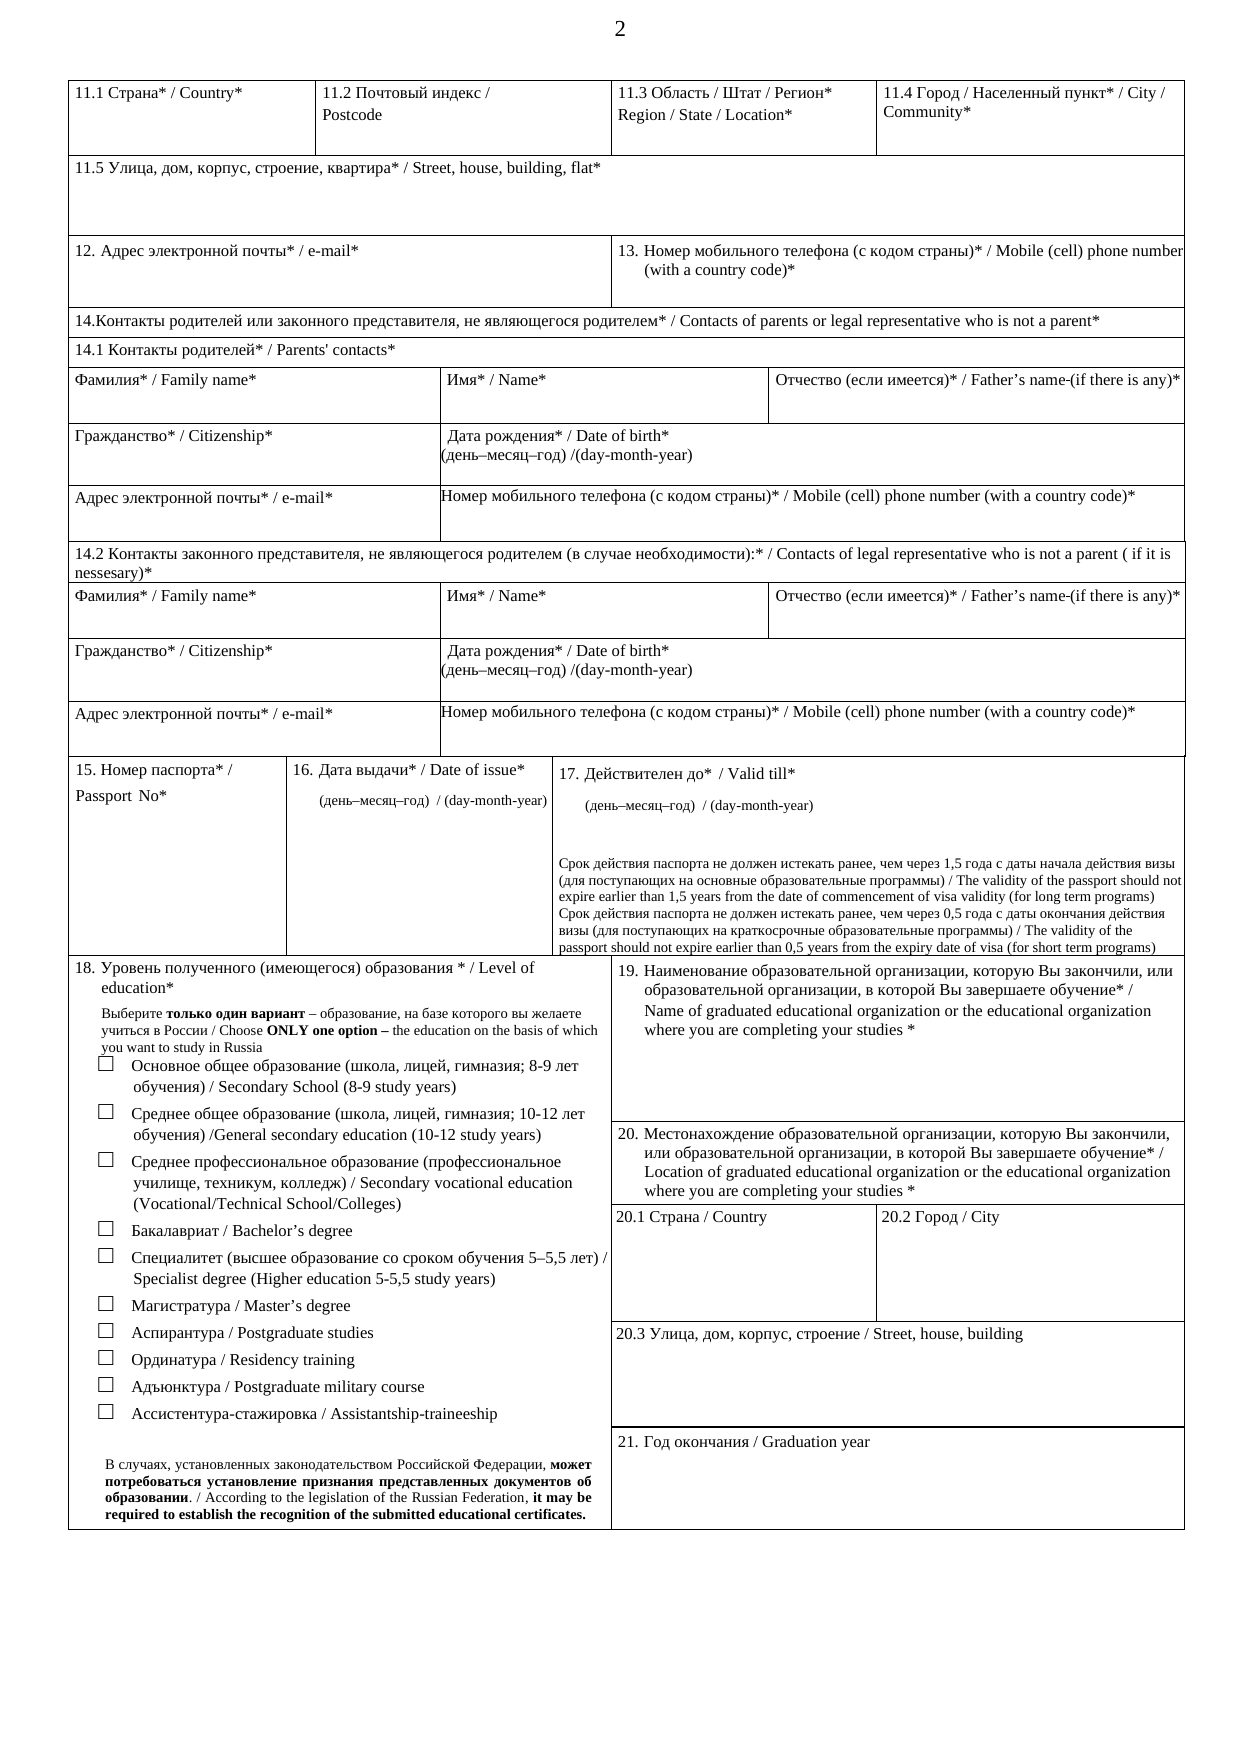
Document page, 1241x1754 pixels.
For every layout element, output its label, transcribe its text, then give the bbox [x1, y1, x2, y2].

table_cell Номер паспорта* / Passport No* [69, 757, 286, 955]
table_cell 14.Контакты родителей или законного представителя, не являющегося родителем* / Contacts of parents or legal representative who is not a parent* [69, 308, 1184, 337]
table_cell Гражданство* / Citizenship* [69, 424, 440, 485]
table_cell Дата рождения* / Date of birth* (день–месяц–год) /(day-month-year) [441, 639, 1185, 701]
table_cell Имя* / Name* [441, 368, 768, 422]
table_cell Имя* / Name* [441, 583, 768, 638]
table_cell Местонахождение образовательной организации, которую Вы закончили, или образовательной организации, в которой Вы завершаете обучение* / Location of graduated educational organization or the educational organization where you are completing your studies * [612, 1122, 1184, 1204]
table_cell 20.2 Город / City [877, 1205, 1184, 1321]
table_cell Отчество (если имеется)* / Father’s name (if there is any)* [769, 583, 1185, 638]
table_cell Адрес электронной почты* / e-mail* [69, 702, 440, 756]
table_cell 14.1 Контакты родителей* / Parents' contacts* [69, 338, 1184, 367]
table_cell Фамилия* / Family name* [69, 368, 440, 422]
table_cell Наименование образовательной организации, которую Вы закончили, или образовательной организации, в которой Вы завершаете обучение* / Name of graduated educational organization or the educational organization where you are completing your studies * [612, 956, 1184, 1121]
table_cell 20.1 Страна / Country [612, 1205, 876, 1321]
table_cell Дата выдачи* / Date of issue* (день–месяц–год) / (day-month-year) [287, 757, 552, 955]
table_cell Адрес электронной почты* / e-mail* [69, 236, 611, 307]
table_cell 20.3 Улица, дом, корпус, строение / Street, house, building [612, 1322, 1184, 1426]
table_cell Год окончания / Graduation year [612, 1428, 1184, 1529]
table_cell Гражданство* / Citizenship* [69, 639, 440, 701]
table_cell Действителен до* / Valid till* (день–месяц–год) / (day-month-year) Срок действия паспорта не должен истекать ранее, чем через 1,5 года с даты начала действия визы (для поступающих на основные образовательные программы) / The validity of the passport should not expire earlier than 1,5 years from the date of commencement of visa validity (for long term programs) Срок действия паспорта не должен истекать ранее, чем через 0,5 года с даты окончания действия визы (для поступающих на краткосрочные образовательные программы) / The validity of the passport should not expire earlier than 0,5 years from the expiry date of visa (for short term programs) [553, 757, 1184, 955]
table_cell 11.2 Почтовый индекс / Postcode [316, 81, 611, 155]
table_cell Отчество (если имеется)* / Father’s name (if there is any)* [769, 368, 1184, 422]
table_cell Номер мобильного телефона (с кодом страны)* / Mobile (cell) phone number (with a country code)* [441, 702, 1185, 756]
table_cell Дата рождения* / Date of birth* (день–месяц–год) /(day-month-year) [441, 424, 1184, 485]
table_cell 11.1 Страна* / Country* [69, 81, 315, 155]
table_cell Номер мобильного телефона (с кодом страны)* / Mobile (cell) phone number (with a country code)* [441, 486, 1184, 541]
table_cell 11.3 Область / Штат / Регион* Region / State / Location* [612, 81, 876, 155]
table_cell 11.4 Город / Населенный пункт* / City / Community* [877, 81, 1184, 155]
table_cell 14.2 Контакты законного представителя, не являющегося родителем (в случае необходимости):* / Contacts of legal representative who is not a parent ( if it is nessesary)* [69, 542, 1185, 582]
table_cell 11.5 Улица, дом, корпус, строение, квартира* / Street, house, building, flat* [69, 156, 1184, 235]
table_cell Уровень полученного (имеющегося) образования * / Level of education* Выберите только один вариант – образование, на базе которого вы желаете учиться в России / Choose ONLY one option – the education on the basis of which you want to study in Russia □ Основное общее образование (школа, лицей, гимназия; 8-9 лет обучения) / Secondary School (8-9 study years) □ Среднее общее образование (школа, лицей, гимназия; 10-12 лет обучения) /General secondary education (10-12 study years) □ Среднее профессиональное образование (профессиональное училище, техникум, колледж) / Secondary vocational education (Vocational/Technical School/Сolleges) □ Бакалавриат / Bachelor’s degree □ Специалитет (высшее образование со сроком обучения 5–5,5 лет) / Specialist degree (Higher education 5-5,5 study years) □ Магистратура / Master’s degree □ Аспирантура / Postgraduate studies □ Ординатура / Residency training □ Адъюнктура / Postgraduate military course □ Ассистентура-стажировка / Assistantship-traineeship В случаях, установленных законодательством Российской Федерации, может потребоваться установление признания представленных документов об образовании. / According to the legislation of the Russian Federation, it may be required to establish the recognition of the submitted educational certificates. [69, 956, 611, 1529]
table_cell Фамилия* / Family name* [69, 583, 440, 638]
table_cell Адрес электронной почты* / e-mail* [69, 486, 440, 541]
table_cell Номер мобильного телефона (с кодом страны)* / Mobile (cell) phone number (with a country code)* [612, 236, 1184, 307]
